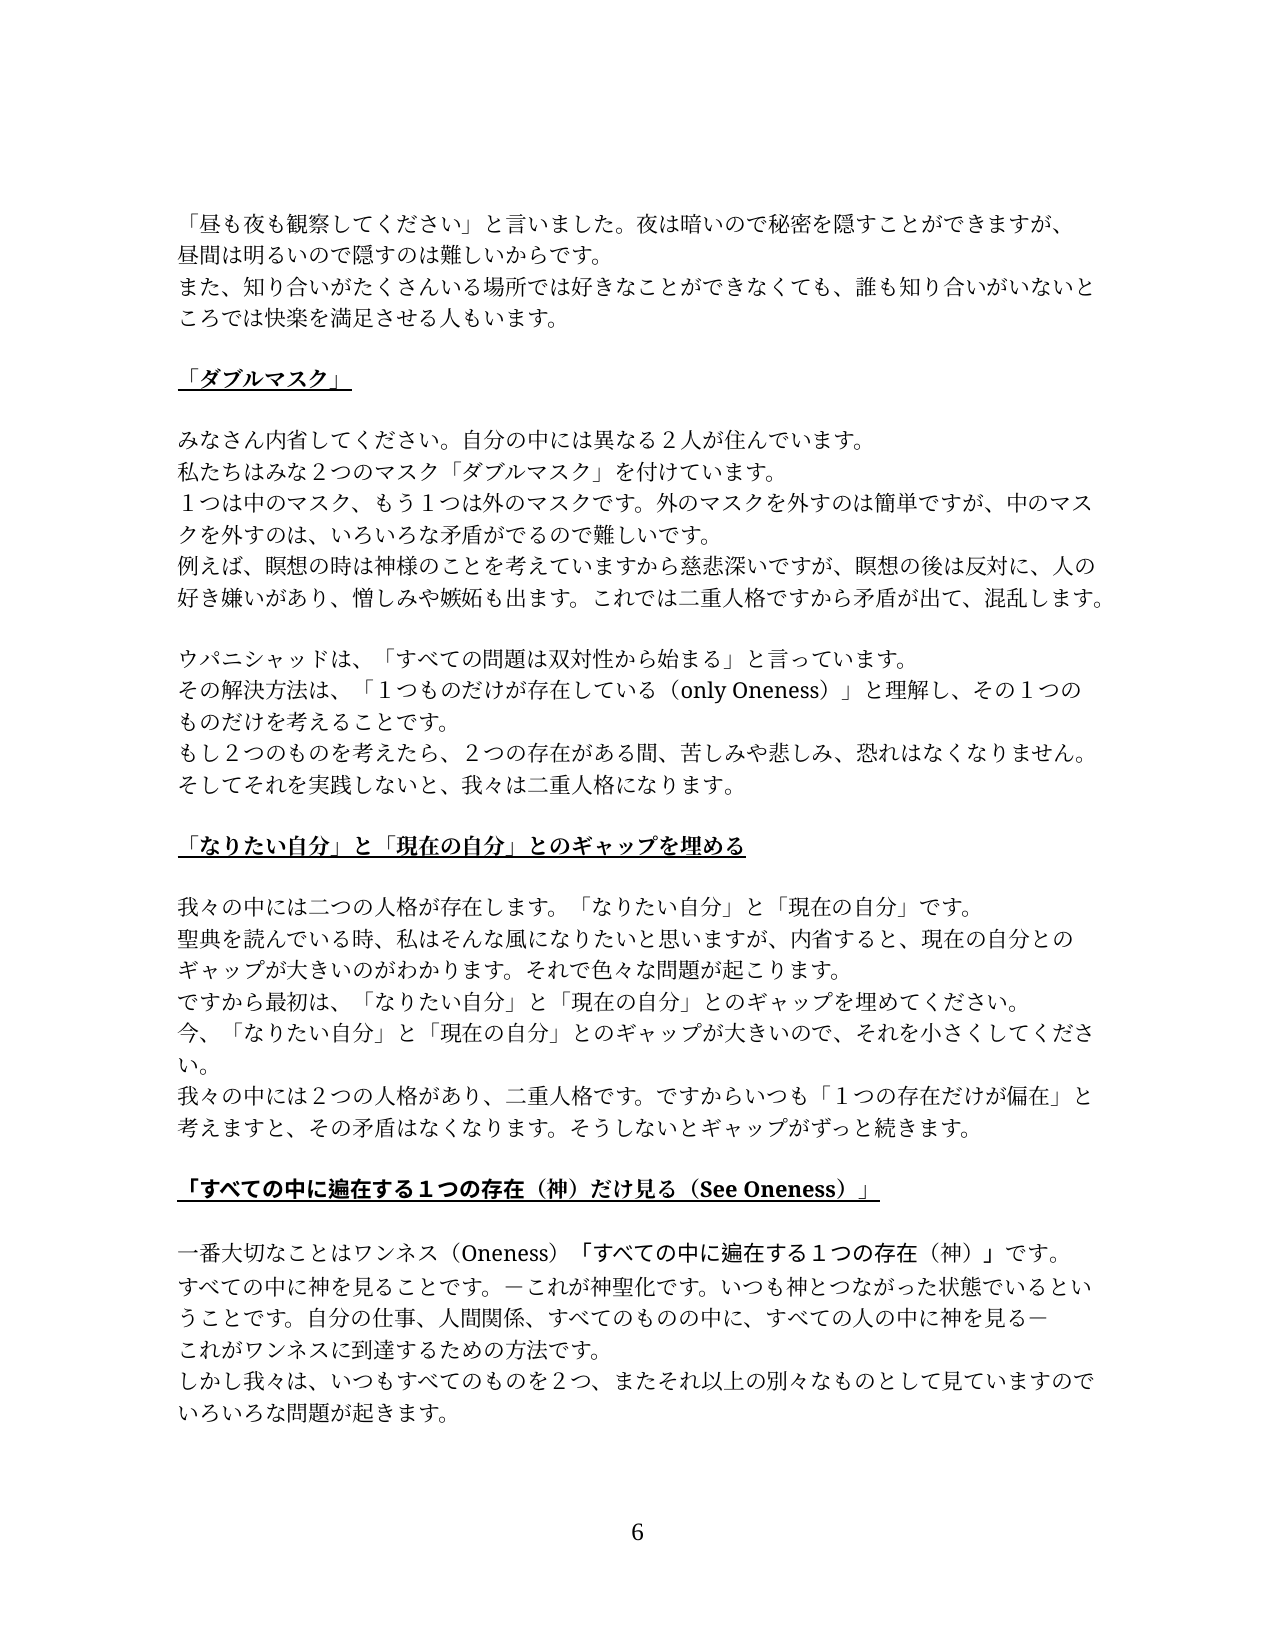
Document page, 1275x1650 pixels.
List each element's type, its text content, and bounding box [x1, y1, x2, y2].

text 例えば、瞑想の時は神様のことを考えていますから慈悲深いですが、瞑想の後は反対に、人の好き嫌いがあり、憎しみや嫉妬も出ます。これでは二重人格ですから矛盾が出て、混乱します。 [177, 549, 1098, 612]
text もし２つのものを考えたら、２つの存在がある間、苦しみや悲しみ、恐れはなくなりません。そしてそれを実践しないと、我々は二重人格になります。 [177, 737, 1098, 799]
text 聖典を読んでいる時、私はそんな風になりたいと思いますが、内省すると、現在の自分とのギャップが大きいのがわかります。それで色々な問題が起こります。 [177, 922, 1098, 985]
text 「すべての中に遍在する１つの存在（神）だけ見る（See Oneness）」 [177, 1172, 1098, 1206]
text 我々の中には２つの人格があり、二重人格です。ですからいつも「１つの存在だけが偏在」と考えますと、その矛盾はなくなります。そうしないとギャップがずっと続きます。 [177, 1079, 1098, 1142]
text これがワンネスに到達するための方法です。 [177, 1333, 1098, 1364]
text 私たちはみな２つのマスク「ダブルマスク」を付けています。 [177, 455, 1098, 487]
text 我々の中には二つの人格が存在します。「なりたい自分」と「現在の自分」です。 [177, 891, 1098, 922]
text ですから最初は、「なりたい自分」と「現在の自分」とのギャップを埋めてください。 [177, 985, 1098, 1016]
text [177, 207, 1098, 238]
text 昼間は明るいので隠すのは難しいからです。 [177, 238, 1098, 270]
text しかし我々は、いつもすべてのものを２つ、またそれ以上の別々なものとして見ていますのでいろいろな問題が起きます。 [177, 1364, 1098, 1427]
text １つは中のマスク、もう１つは外のマスクです。外のマスクを外すのは簡単ですが、中のマスクを外すのは、いろいろな矛盾がでるので難しいです。 [177, 487, 1098, 549]
text 「なりたい自分」と「現在の自分」とのギャップを埋める [177, 829, 1098, 861]
text すべての中に神を見ることです。－これが神聖化です。いつも神とつながった状態でいるということです。自分の仕事、人間関係、すべてのものの中に、すべての人の中に神を見る－ [177, 1270, 1098, 1333]
text また、知り合いがたくさんいる場所では好きなことができなくても、誰も知り合いがいないところでは快楽を満足させる人もいます。 [177, 270, 1098, 333]
text みなさん内省してください。自分の中には異なる２人が住んでいます。 [177, 424, 1098, 455]
text 「ダブルマスク」 [177, 362, 1098, 394]
text 今、「なりたい自分」と「現在の自分」とのギャップが大きいので、それを小さくしてください。 [177, 1016, 1098, 1079]
text ウパニシャッドは、「すべての問題は双対性から始まる」と言っています。 [177, 642, 1098, 674]
text その解決方法は、「１つものだけが存在している（only Oneness）」と理解し、その１つのものだけを考えることです。 [177, 674, 1098, 737]
text 一番大切なことはワンネス（Oneness）「すべての中に遍在する１つの存在（神）」です。 [177, 1236, 1098, 1270]
